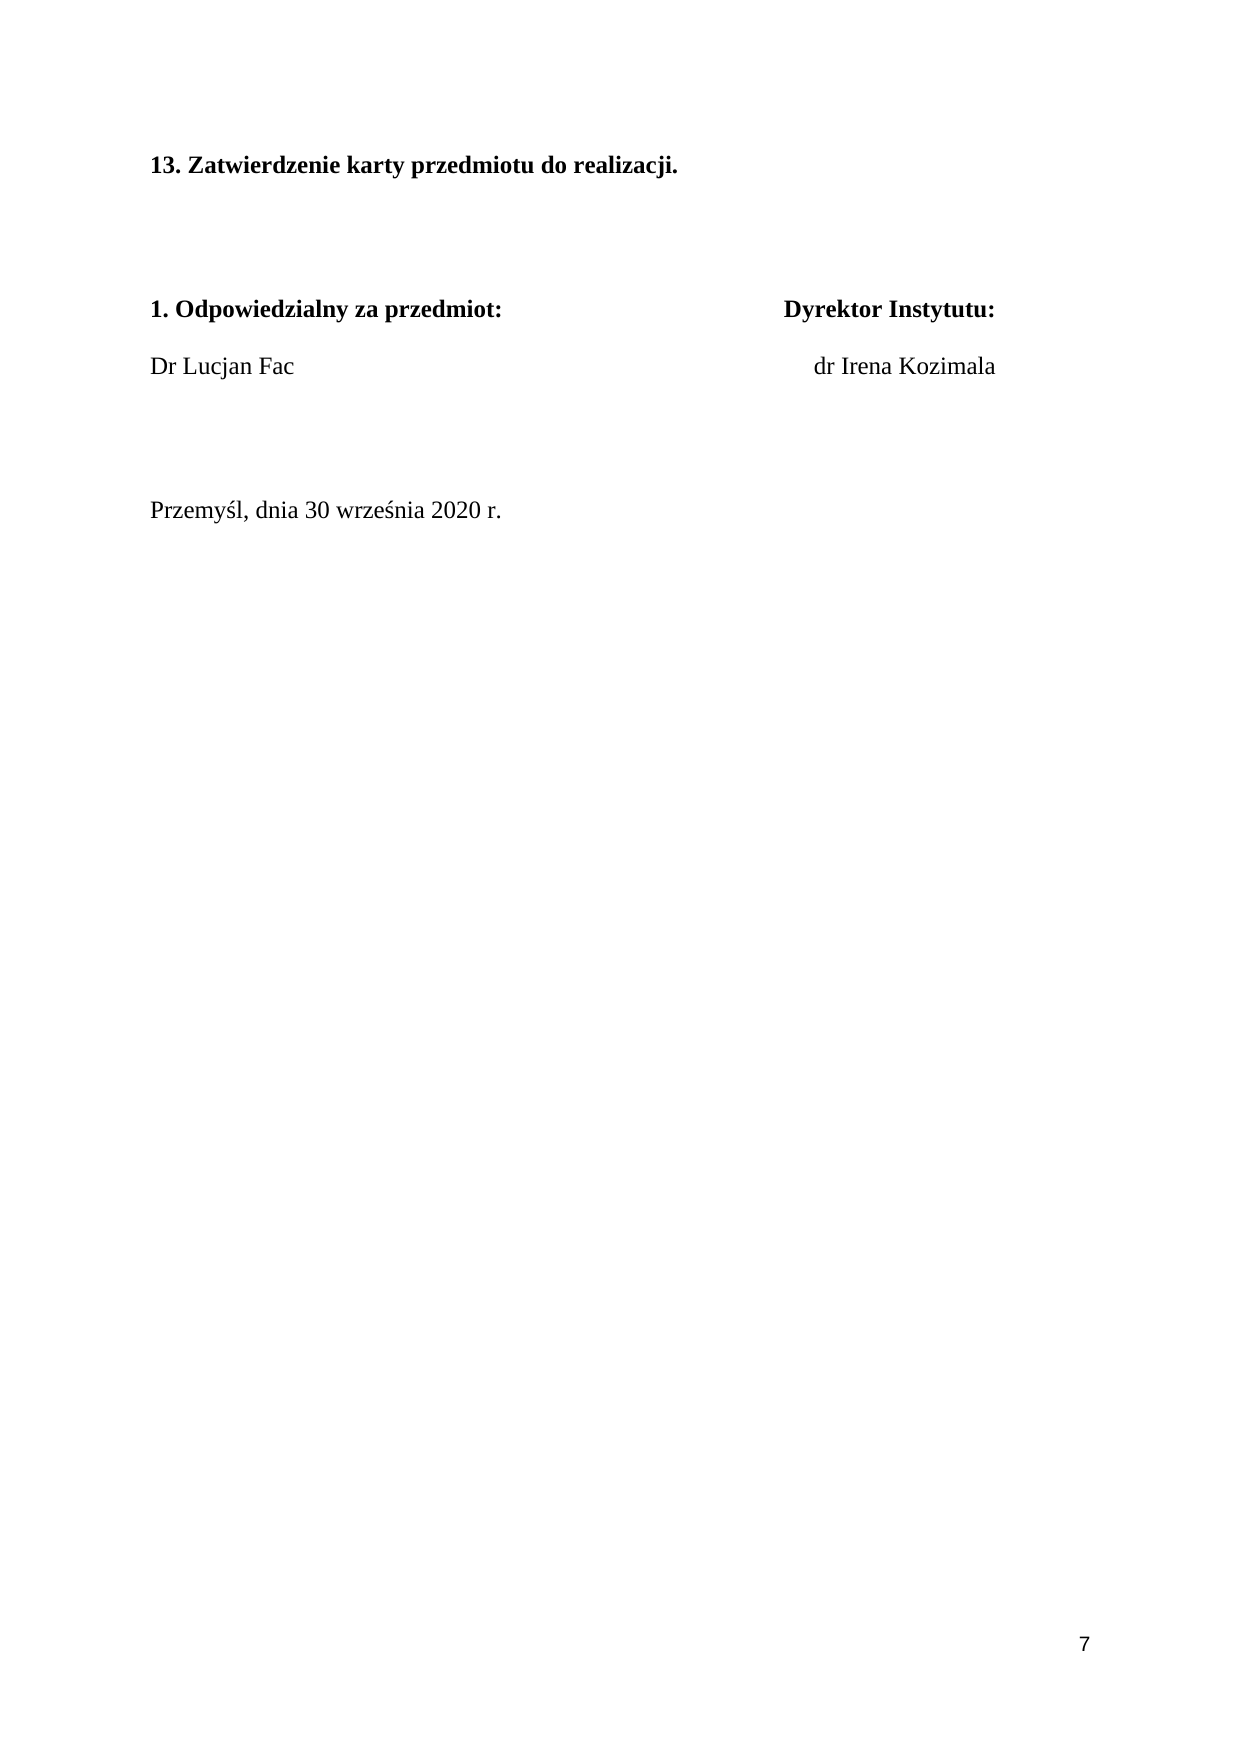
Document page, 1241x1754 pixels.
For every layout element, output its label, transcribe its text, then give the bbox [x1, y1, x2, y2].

text 1. Odpowiedzialny za przedmiot: Dyrektor Instytutu: [150, 294, 1090, 322]
text Dr Lucjan Fac dr Irena Kozimala [150, 351, 1090, 380]
text 13. Zatwierdzenie karty przedmiotu do realizacji. [150, 150, 1090, 179]
text Przemyśl, dnia 30 września 2020 r. [150, 495, 1090, 524]
